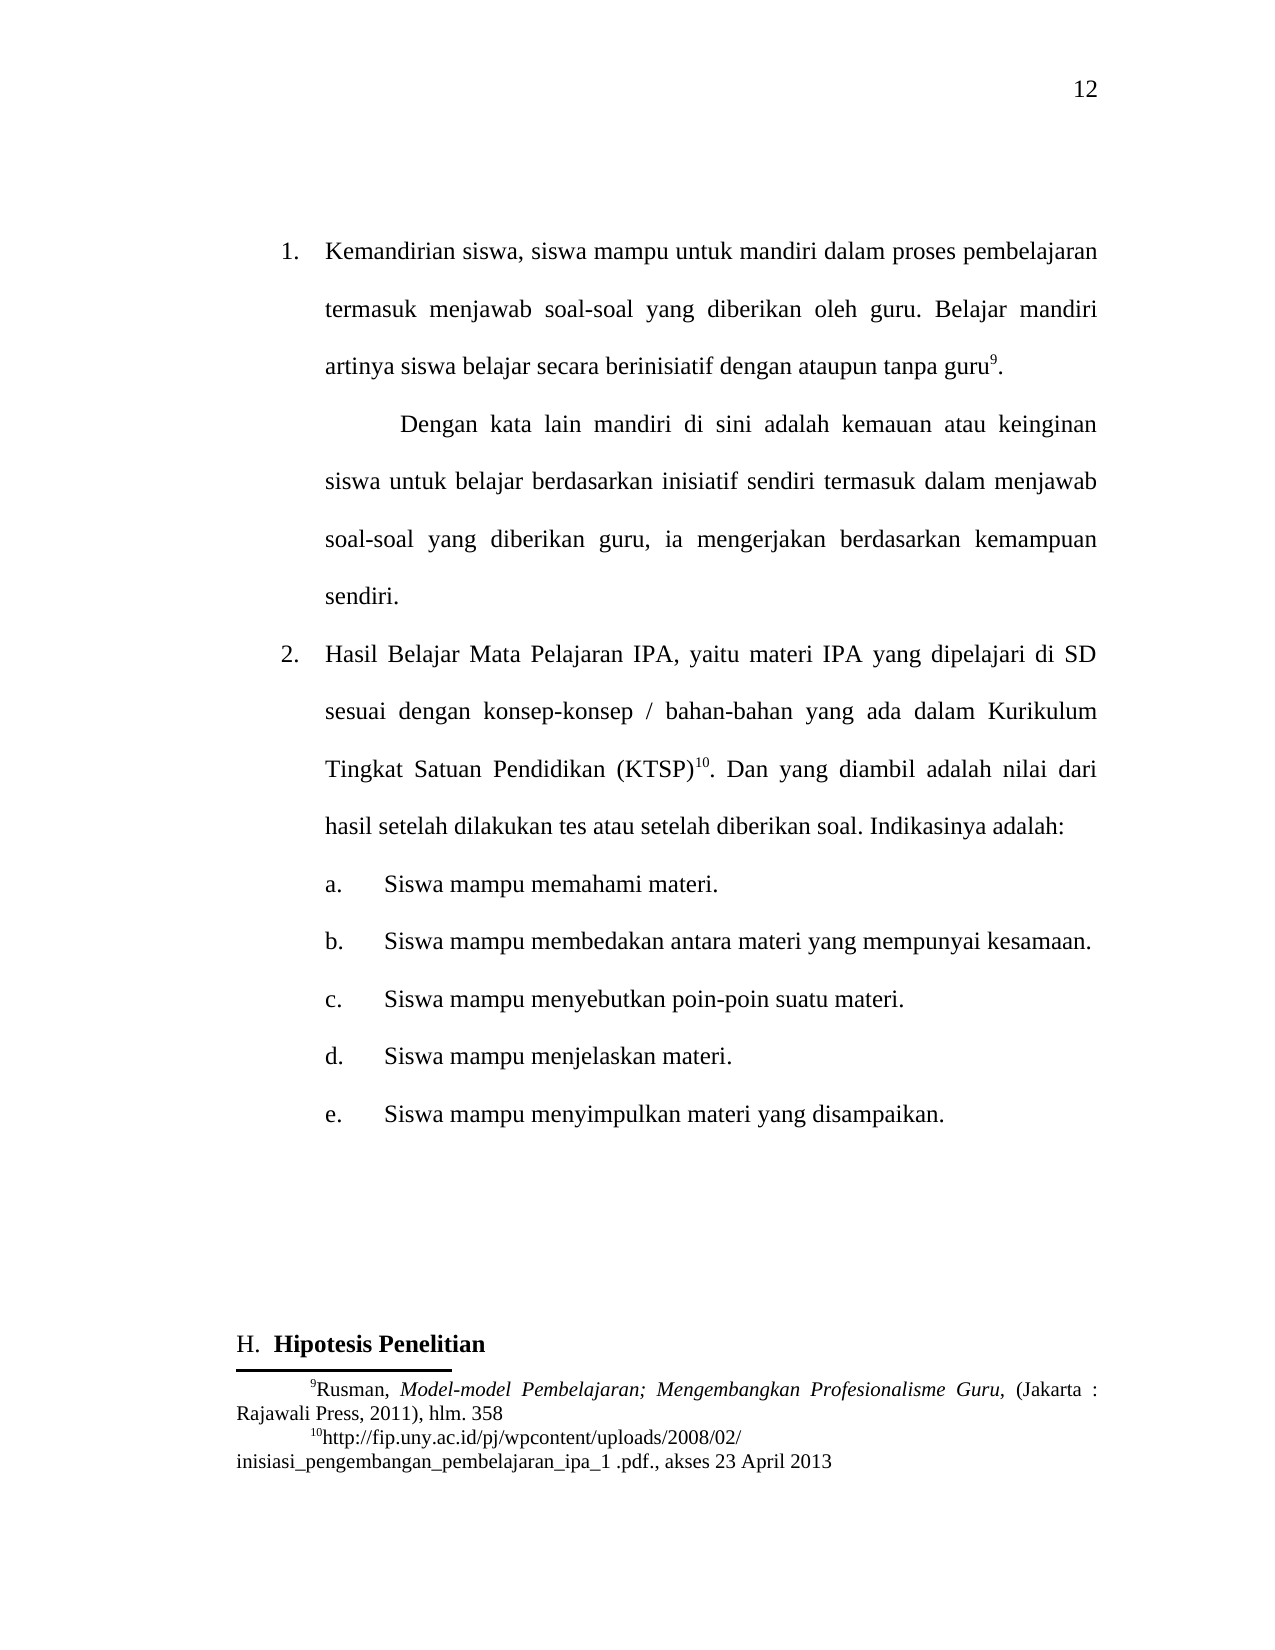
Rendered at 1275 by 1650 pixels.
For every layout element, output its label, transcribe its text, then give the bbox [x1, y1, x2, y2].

list Hipotesis Penelitian [236, 1329, 1098, 1357]
list Siswa mampu menyebutkan poin-poin suatu materi. [325, 984, 1098, 1012]
list Hasil Belajar Mata Pelajaran IPA, yaitu materi IPA yang dipelajari di SD sesuai dengan konsep-konsep / bahan-bahan yang ada dalam Kurikulum Tingkat Satuan Pendidikan (KTSP). Dan yang diambil adalah nilai dari hasil setelah dilakukan tes atau setelah diberikan soal. Indikasinya adalah: [281, 639, 1098, 840]
list Kemandirian siswa, siswa mampu untuk mandiri dalam proses pembelajaran termasuk menjawab soal-soal yang diberikan oleh guru. Belajar mandiri artinya siswa belajar secara berinisiatif dengan ataupun tanpa guru. [281, 236, 1098, 380]
text Dengan kata lain mandiri di sini adalah kemauan atau keinginan siswa untuk belajar berdasarkan inisiatif sendiri termasuk dalam menjawab soal-soal yang diberikan guru, ia mengerjakan berdasarkan kemampuan sendiri. [325, 409, 1098, 610]
list Siswa mampu membedakan antara materi yang mempunyai kesamaan. [325, 926, 1098, 955]
list Siswa mampu menjelaskan materi. [325, 1041, 1098, 1070]
list Siswa mampu menyimpulkan materi yang disampaikan. [325, 1099, 1098, 1127]
list Siswa mampu memahami materi. [325, 869, 1098, 897]
